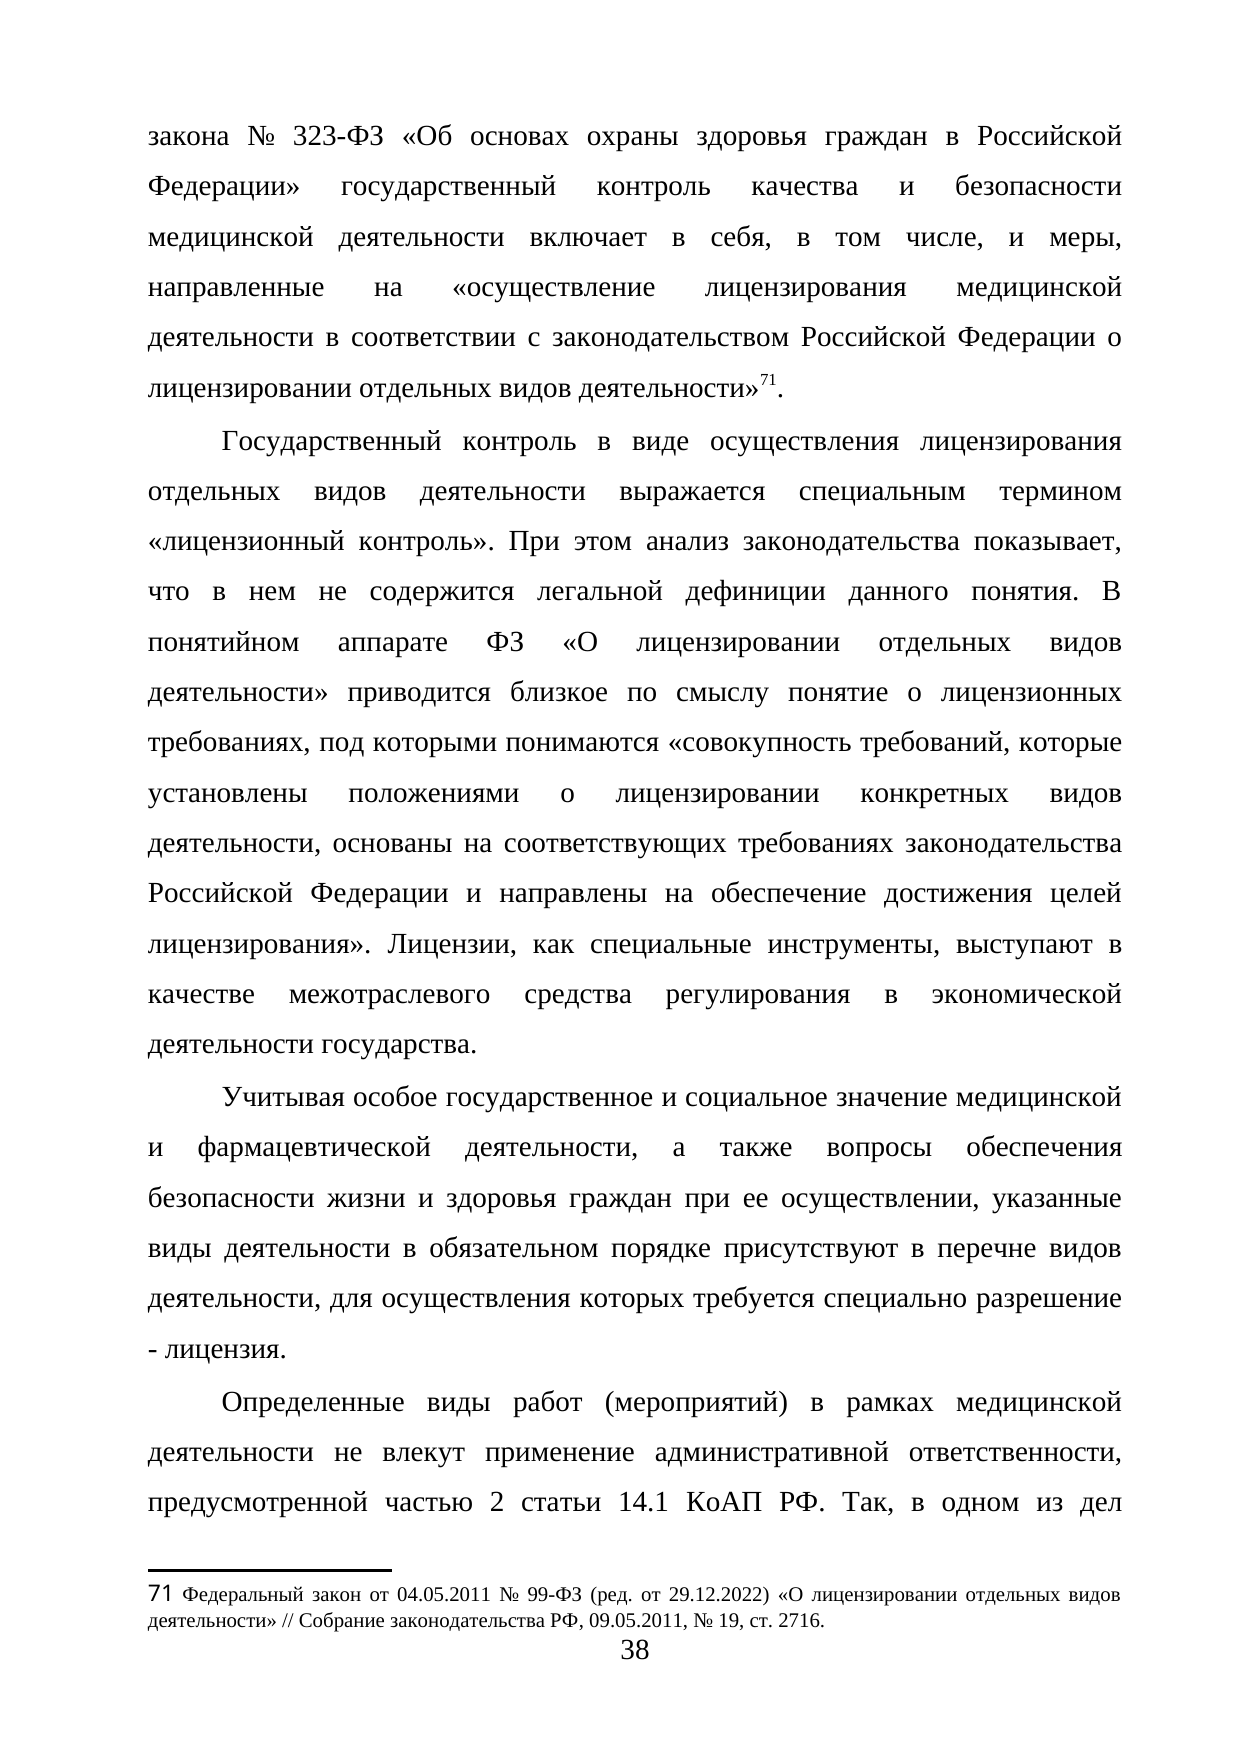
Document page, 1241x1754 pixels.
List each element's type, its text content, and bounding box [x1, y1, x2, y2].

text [148, 118, 1123, 403]
text Учитывая особое государственное и социальное значение медицинской и фармацевтической деятельности, а также вопросы обеспечения безопасности жизни и здоровья граждан при ее осуществлении, указанные виды деятельности в обязательном порядке присутствуют в перечне видов деятельности, для осуществления которых требуется специально разрешение - лицензия. [148, 1079, 1123, 1364]
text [148, 1384, 1123, 1518]
text Государственный контроль в виде осуществления лицензирования отдельных видов деятельности выражается специальным термином «лицензионный контроль». При этом анализ законодательства показывает, что в нем не содержится легальной дефиниции данного понятия. В понятийном аппарате ФЗ «О лицензировании отдельных видов деятельности» приводится близкое по смыслу понятие о лицензионных требованиях, под которыми понимаются «совокупность требований, которые установлены положениями о лицензировании конкретных видов деятельности, основаны на соответствующих требованиях законодательства Российской Федерации и направлены на обеспечение достижения целей лицензирования». Лицензии, как специальные инструменты, выступают в качестве межотраслевого средства регулирования в экономической деятельности государства. [148, 423, 1123, 1060]
